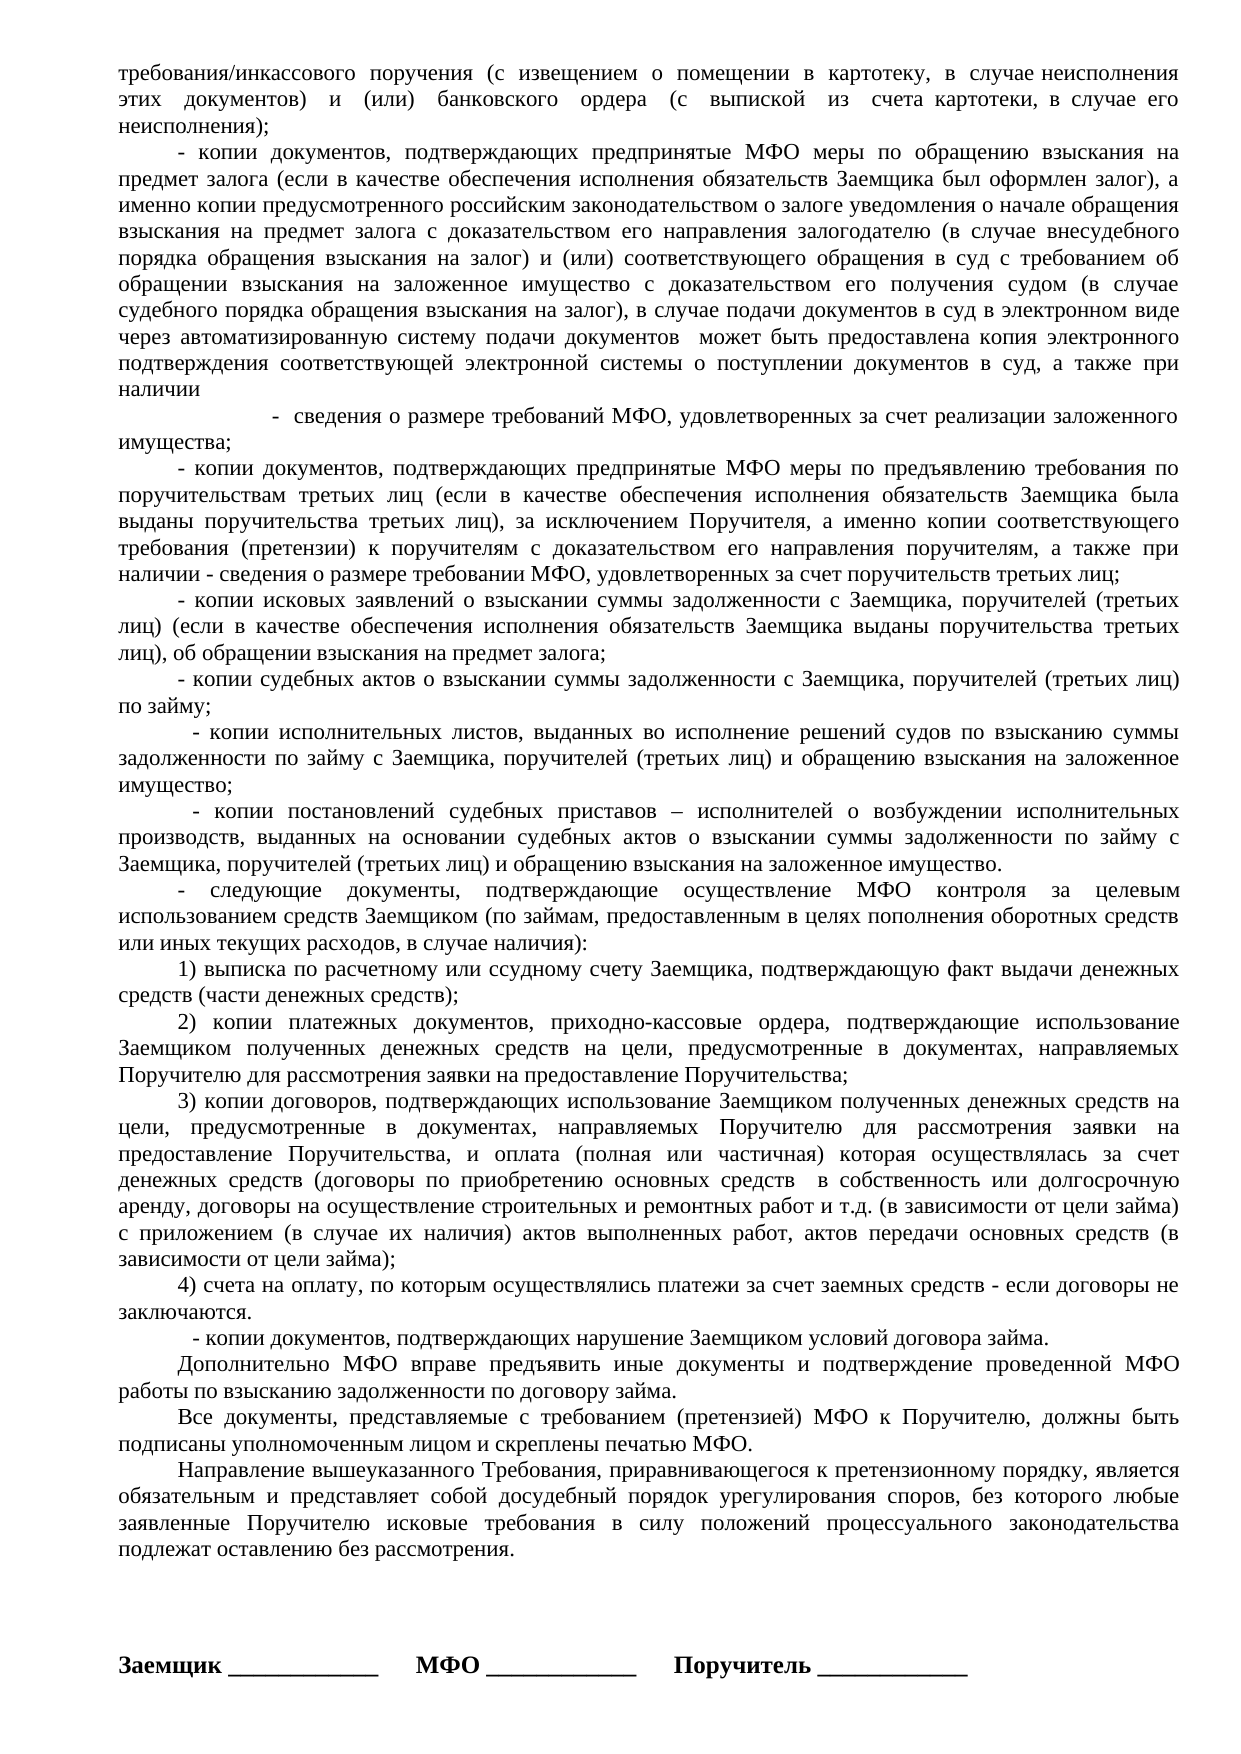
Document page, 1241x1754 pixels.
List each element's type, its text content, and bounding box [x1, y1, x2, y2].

text - копии документов, подтверждающих предпринятые МФО меры по обращению взыскания на предмет залога (если в качестве обеспечения исполнения обязательств Заемщика был оформлен залог), а именно копии предусмотренного российским законодательством о залоге уведомления о начале обращения взыскания на предмет залога с доказательством его направления залогодателю (в случае внесудебного порядка обращения взыскания на залог) и (или) соответствующего обращения в суд с требованием об обращении взыскания на заложенное имущество с доказательством его получения судом (в случае судебного порядка обращения взыскания на залог), в случае подачи документов в суд в электронном виде через автоматизированную систему подачи документов может быть предоставлена копия электронного подтверждения соответствующей электронной системы о поступлении документов в суд, а также при наличии [118, 138, 1181, 402]
text 3) копии договоров, подтверждающих использование Заемщиком полученных денежных средств на цели, предусмотренные в документах, направляемых Поручителю для рассмотрения заявки на предоставление Поручительства, и оплата (полная или частичная) которая осуществлялась за счет денежных средств (договоры по приобретению основных средств в собственность или долгосрочную аренду, договоры на осуществление строительных и ремонтных работ и т.д. (в зависимости от цели займа) с приложением (в случае их наличия) актов выполненных работ, актов передачи основных средств (в зависимости от цели займа); [118, 1087, 1181, 1271]
text Дополнительно МФО вправе предъявить иные документы и подтверждение проведенной МФО работы по взысканию задолженности по договору займа. [118, 1351, 1181, 1403]
text 2) копии платежных документов, приходно-кассовые ордера, подтверждающие использование Заемщиком полученных денежных средств на цели, предусмотренные в документах, направляемых Поручителю для рассмотрения заявки на предоставление Поручительства; [118, 1008, 1181, 1087]
text 4) счета на оплату, по которым осуществлялись платежи за счет заемных средств - если договоры не заключаются. [118, 1271, 1181, 1324]
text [118, 59, 1181, 138]
text 1) выписка по расчетному или ссудному счету Заемщика, подтверждающую факт выдачи денежных средств (части денежных средств); [118, 955, 1181, 1008]
text Направление вышеуказанного Требования, приравнивающегося к претензионному порядку, является обязательным и представляет собой досудебный порядок урегулирования споров, без которого любые заявленные Поручителю исковые требования в силу положений процессуального законодательства подлежат оставлению без рассмотрения. [118, 1456, 1181, 1561]
text - копии постановлений судебных приставов – исполнителей о возбуждении исполнительных производств, выданных на основании судебных актов о взыскании суммы задолженности по займу с Заемщика, поручителей (третьих лиц) и обращению взыскания на заложенное имущество. [118, 797, 1181, 876]
text - копии исполнительных листов, выданных во исполнение решений судов по взысканию суммы задолженности по займу с Заемщика, поручителей (третьих лиц) и обращению взыскания на заложенное имущество; [118, 718, 1181, 797]
text - копии судебных актов о взыскании суммы задолженности с Заемщика, поручителей (третьих лиц) по займу; [118, 665, 1181, 718]
text Все документы, представляемые с требованием (претензией) МФО к Поручителю, должны быть подписаны уполномоченным лицом и скреплены печатью МФО. [118, 1403, 1181, 1456]
text - следующие документы, подтверждающие осуществление МФО контроля за целевым использованием средств Заемщиком (по займам, предоставленным в целях пополнения оборотных средств или иных текущих расходов, в случае наличия): [118, 876, 1181, 955]
text - сведения о размере требований МФО, удовлетворенных за счет реализации заложенного имущества; [118, 402, 1181, 454]
text - копии документов, подтверждающих предпринятые МФО меры по предъявлению требования по поручительствам третьих лиц (если в качестве обеспечения исполнения обязательств Заемщика была выданы поручительства третьих лиц), за исключением Поручителя, а именно копии соответствующего требования (претензии) к поручителям с доказательством его направления поручителям, а также при наличии - сведения о размере требовании МФО, удовлетворенных за счет поручительств третьих лиц; [118, 454, 1181, 586]
text - копии документов, подтверждающих нарушение Заемщиком условий договора займа. [118, 1324, 1181, 1351]
text - копии исковых заявлений о взыскании суммы задолженности с Заемщика, поручителей (третьих лиц) (если в качестве обеспечения исполнения обязательств Заемщика выданы поручительства третьих лиц), об обращении взыскания на предмет залога; [118, 586, 1181, 665]
